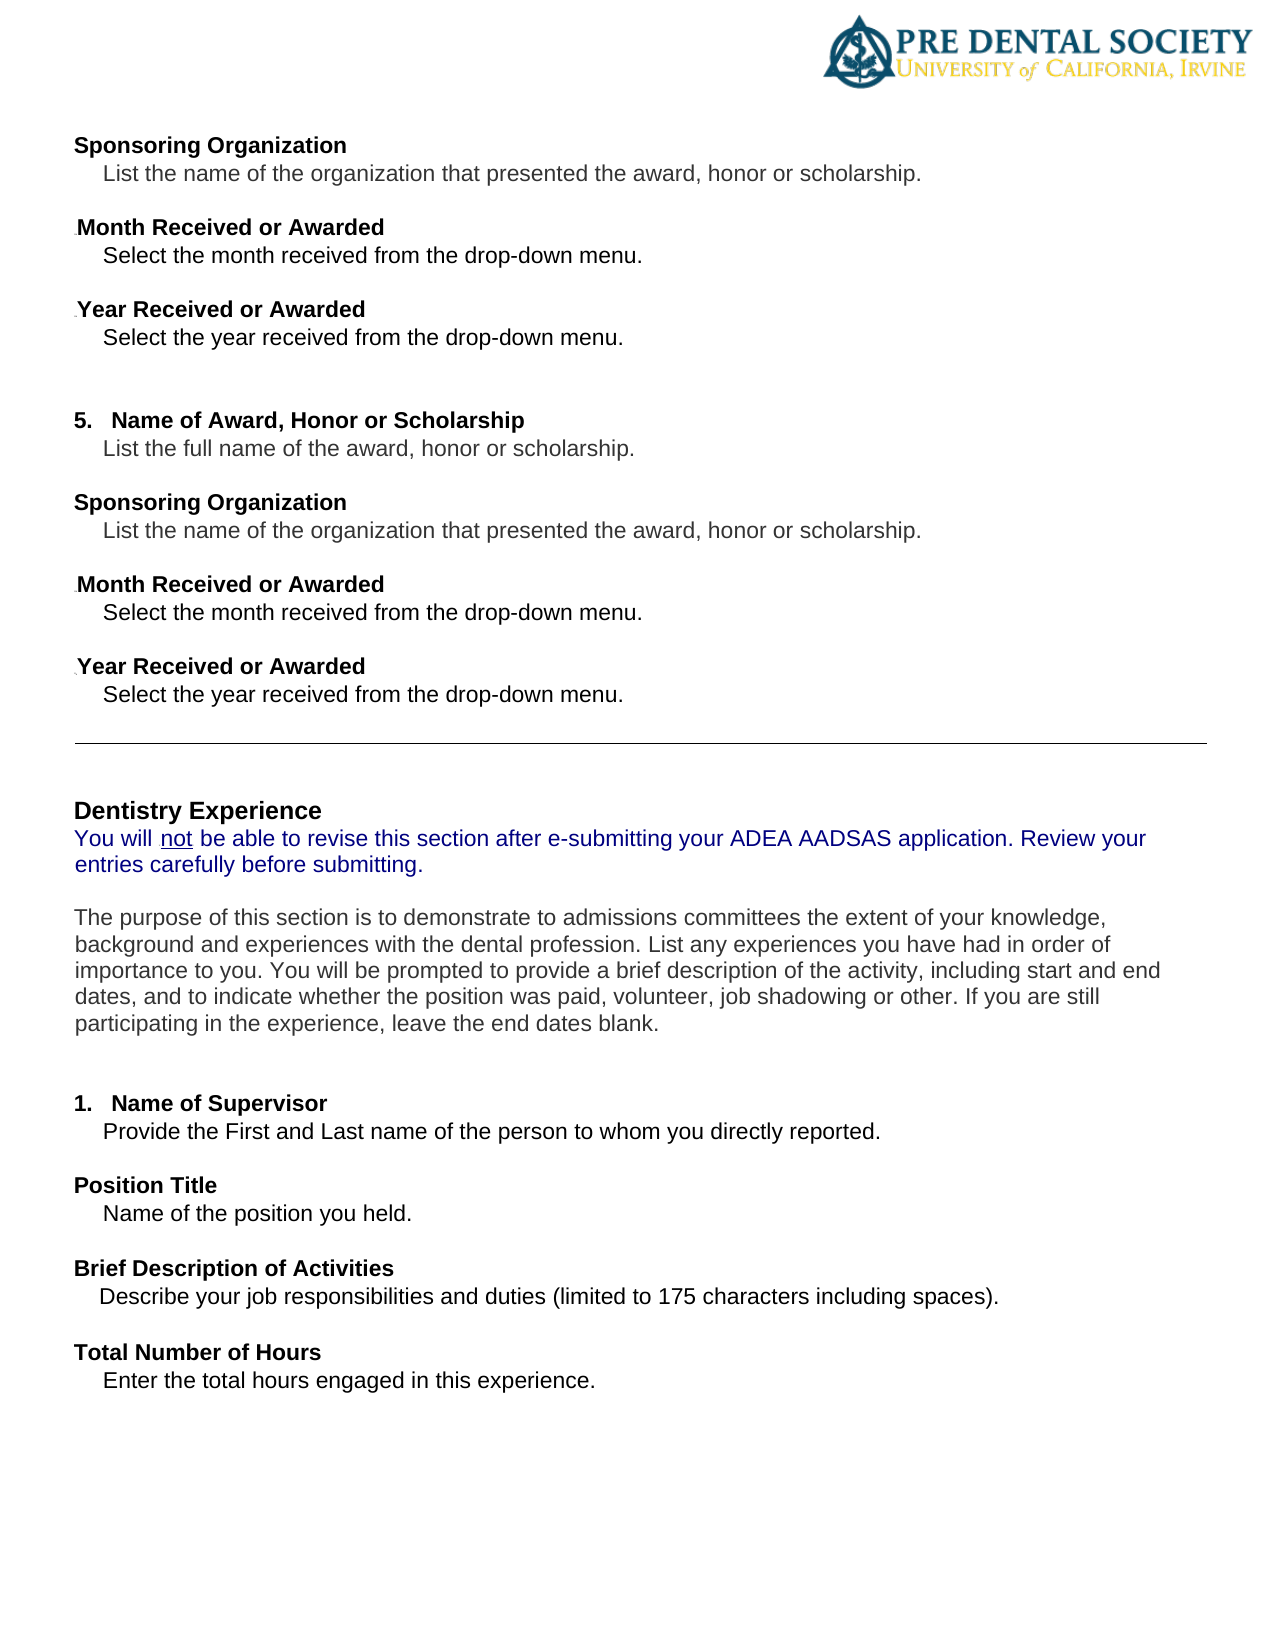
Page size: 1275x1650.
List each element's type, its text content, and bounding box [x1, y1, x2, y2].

text Select the year received from the drop-down menu. [73, 324, 1200, 350]
text List the name of the organization that presented the award, honor or scholarship. [73, 517, 1200, 543]
text Total Number of Hours [73, 1339, 1199, 1365]
picture [820, 12, 1258, 92]
text Name of the position you held. [73, 1200, 1200, 1226]
text 12BMonth Received or Awarded [73, 571, 1199, 598]
text Provide the First and Last name of the person to whom you directly reported. [73, 1118, 1200, 1144]
text Sponsoring Organization [73, 132, 1199, 159]
text 13BYear Received or Awarded [73, 653, 1199, 679]
text List the full name of the award, honor or scholarship. [73, 435, 1200, 462]
list Name of Award, Honor or Scholarship [73, 407, 1199, 434]
text The purpose of this section is to demonstrate to admissions committees the extent of your knowledge, background and experiences with the dental profession. List any experiences you have had in order of importance to you. You will be prompted to provide a brief description of the activity, including start and end dates, and to indicate whether the position was paid, volunteer, job shadowing or other. If you are still participating in the experience, leave the end dates blank. [73, 904, 1200, 1036]
text Select the year received from the drop-down menu. [73, 681, 1200, 707]
text 13BYear Received or Awarded [73, 296, 1199, 322]
text List the name of the organization that presented the award, honor or scholarship. [73, 160, 1200, 186]
text Position Title [73, 1172, 1199, 1198]
text 12BMonth Received or Awarded [73, 214, 1199, 241]
text Enter the total hours engaged in this experience. [73, 1367, 1200, 1393]
text You will UnotU be able to revise this section after e-submitting your ADEA AADSAS application. Review your entries carefully before submitting. [73, 826, 1200, 877]
text Describe your job responsibilities and duties (limited to 175 characters including spaces). [73, 1283, 1200, 1309]
text Select the month received from the drop-down menu. [73, 599, 1200, 625]
text Sponsoring Organization [73, 489, 1199, 516]
list Name of Supervisor [73, 1090, 1199, 1116]
text Brief Description of Activities [73, 1255, 1199, 1282]
text Dentistry Experience [73, 796, 1200, 825]
text Select the month received from the drop-down menu. [73, 242, 1200, 268]
